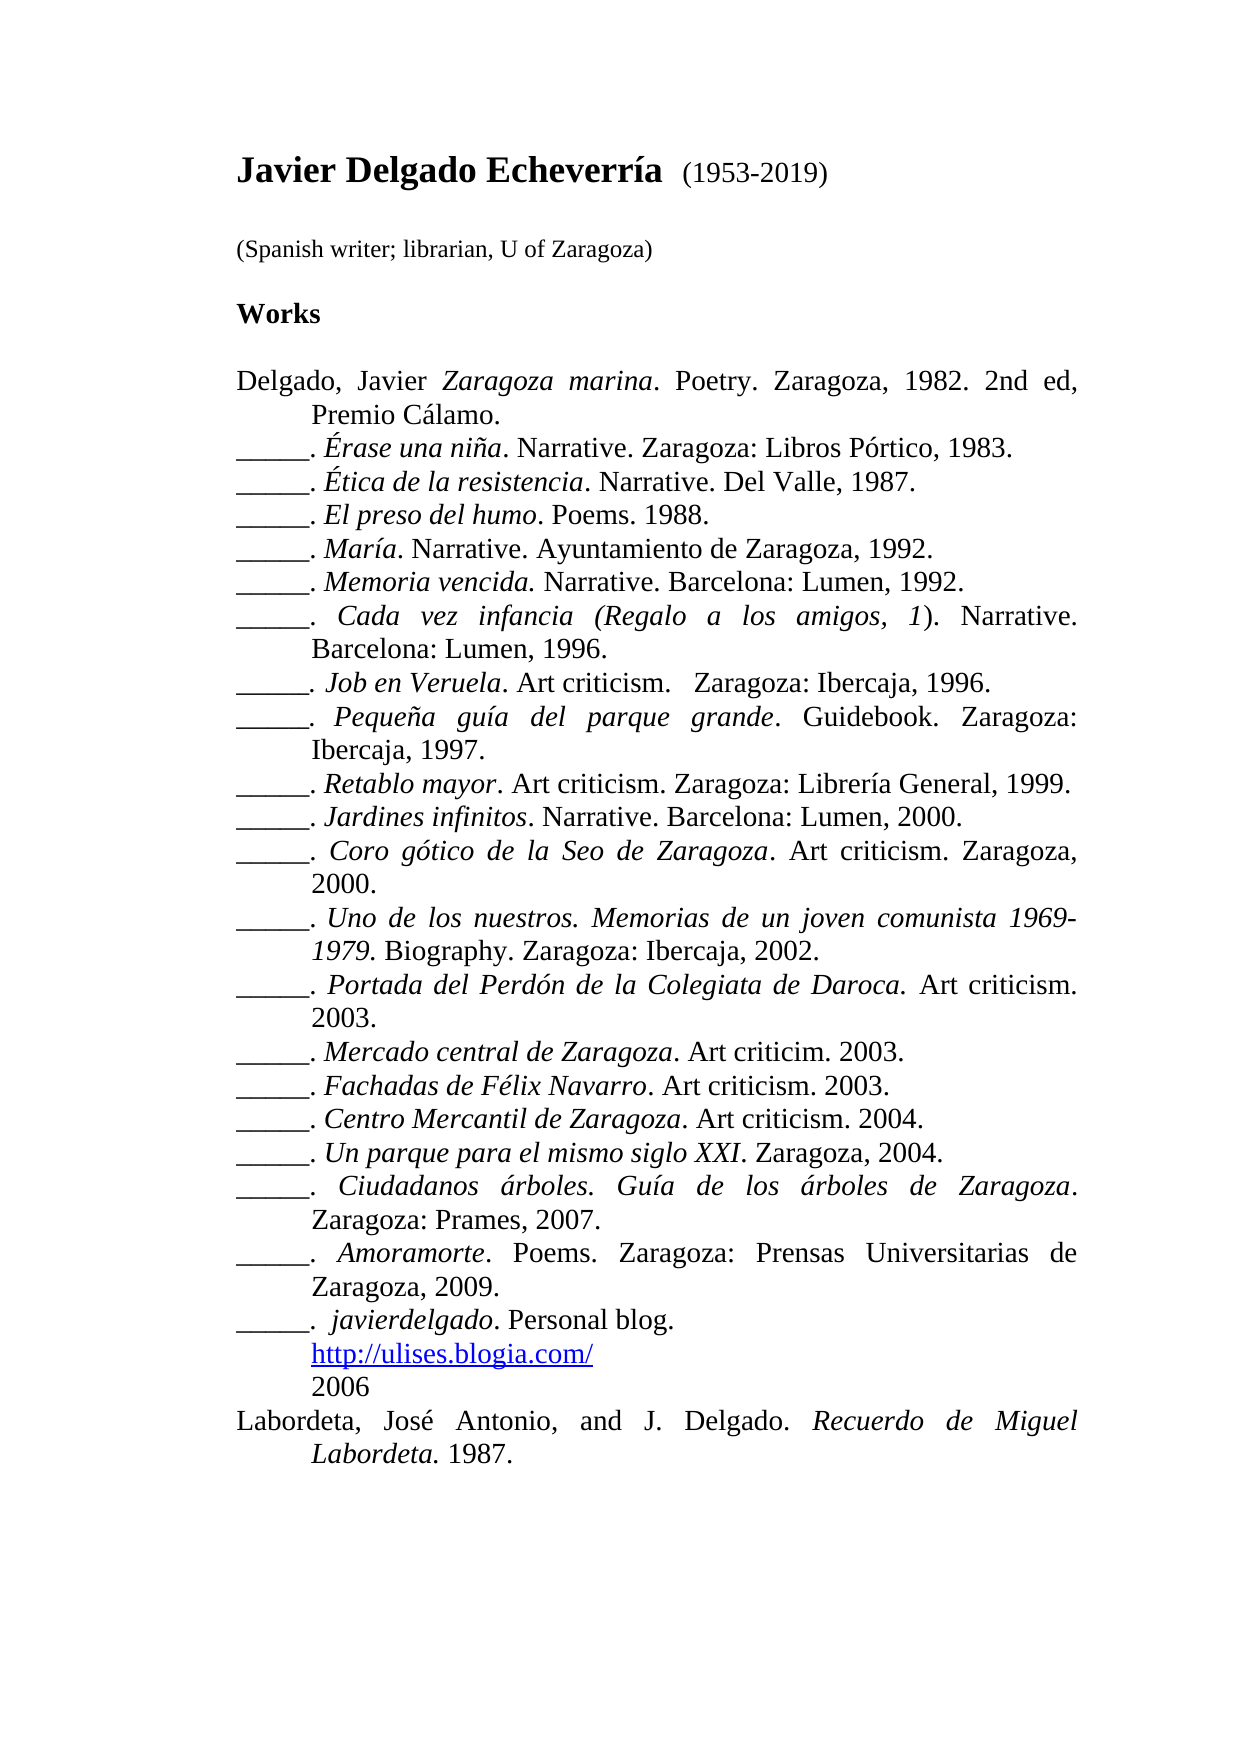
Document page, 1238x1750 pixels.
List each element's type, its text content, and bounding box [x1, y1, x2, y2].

text _____. javierdelgado. Personal blog. [236, 1302, 1078, 1336]
text _____. Érase una niña. Narrative. Zaragoza: Libros Pórtico, 1983. [236, 430, 1078, 464]
text http://ulises.blogia.com/ [236, 1336, 1078, 1369]
text _____. Uno de los nuestros. Memorias de un joven comunista 1969-1979. Biography. Zaragoza: Ibercaja, 2002. [236, 900, 1078, 967]
subtitle Works [236, 296, 1078, 330]
text _______. Job en Veruela. Art criticism. Zaragoza: Ibercaja, 1996. [236, 665, 1078, 699]
text _____. Centro Mercantil de Zaragoza. Art criticism. 2004. [236, 1101, 1078, 1135]
text _____. Amoramorte. Poems. Zaragoza: Prensas Universitarias de Zaragoza, 2009. [236, 1235, 1078, 1302]
text _____. Mercado central de Zaragoza. Art criticim. 2003. [236, 1034, 1078, 1068]
text _____. Cada vez infancia (Regalo a los amigos, 1). Narrative. Barcelona: Lumen, 1996. [236, 598, 1078, 665]
text _____. Fachadas de Félix Navarro. Art criticism. 2003. [236, 1068, 1078, 1101]
text Labordeta, José Antonio, and J. Delgado. Recuerdo de Miguel Labordeta. 1987. [236, 1403, 1078, 1470]
subtitle Javier Delgado Echeverría (1953-2019) [236, 148, 1078, 191]
text Delgado, Javier Zaragoza marina. Poetry. Zaragoza, 1982. 2nd ed, Premio Cálamo. [236, 363, 1078, 430]
text _____. Ética de la resistencia. Narrative. Del Valle, 1987. [236, 464, 1078, 497]
text _____. Jardines infinitos. Narrative. Barcelona: Lumen, 2000. [236, 799, 1078, 833]
text _____. María. Narrative. Ayuntamiento de Zaragoza, 1992. [236, 531, 1078, 564]
text _____. Retablo mayor. Art criticism. Zaragoza: Librería General, 1999. [236, 766, 1078, 799]
text _____. Portada del Perdón de la Colegiata de Daroca. Art criticism. 2003. [236, 967, 1078, 1034]
text _____. Un parque para el mismo siglo XXI. Zaragoza, 2004. [236, 1135, 1078, 1168]
text _____. El preso del humo. Poems. 1988. [236, 497, 1078, 531]
text 2006 [236, 1369, 1078, 1403]
text _____. Coro gótico de la Seo de Zaragoza. Art criticism. Zaragoza, 2000. [236, 833, 1078, 900]
text _____. Ciudadanos árboles. Guía de los árboles de Zaragoza. Zaragoza: Prames, 2007. [236, 1168, 1078, 1235]
text _____. Memoria vencida. Narrative. Barcelona: Lumen, 1992. [236, 564, 1078, 598]
text (Spanish writer; librarian, U of Zaragoza) [236, 234, 1078, 263]
text _______. Pequeña guía del parque grande. Guidebook. Zaragoza: Ibercaja, 1997. [236, 699, 1078, 766]
